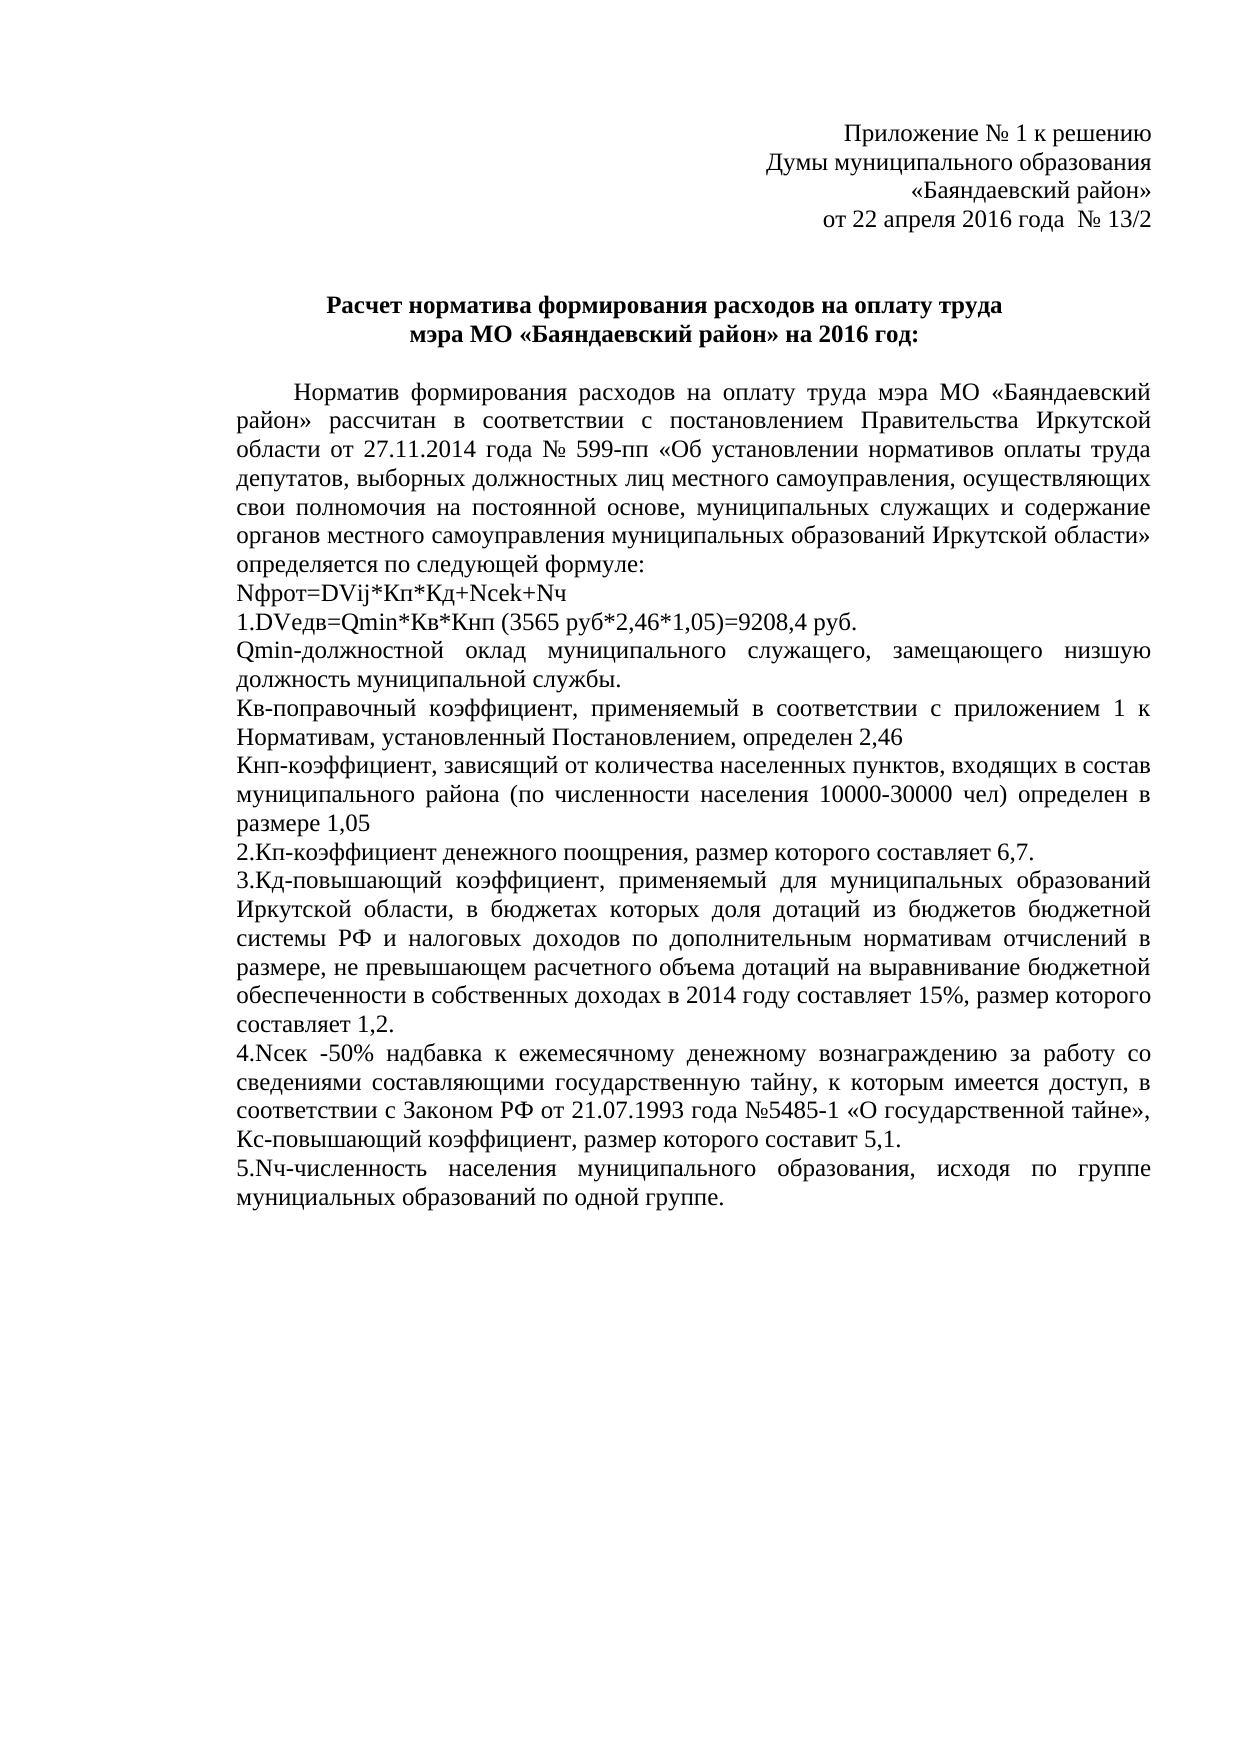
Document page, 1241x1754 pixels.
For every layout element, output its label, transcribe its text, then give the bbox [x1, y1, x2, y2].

text мэра МО «Баяндаевский район» на 2016 год: [177, 319, 1152, 348]
text Qmin-должностной оклад муниципального служащего, замещающего низшую должность муниципальной службы. [236, 636, 1152, 693]
text 5.Nч-численность населения муниципального образования, исходя по группе мунициальных образований по одной группе. [236, 1153, 1152, 1211]
text Думы муниципального образования [177, 147, 1152, 176]
text Nфрот=DVij*Кп*Кд+Nсek+Nч [236, 578, 1152, 607]
text Приложение № 1 к решению [177, 118, 1152, 147]
text 1.DVедв=Qmin*Кв*Кнп (3565 руб*2,46*1,05)=9208,4 руб. [236, 607, 1152, 636]
text Кнп-коэффициент, зависящий от количества населенных пунктов, входящих в состав муниципального района (по численности населения 10000-30000 чел) определен в размере 1,05 [236, 751, 1152, 837]
text 4.Nсек -50% надбавка к ежемесячному денежному вознаграждению за работу со сведениями составляющими государственную тайну, к которым имеется доступ, в соответствии с Законом РФ от 21.07.1993 года №5485-1 «О государственной тайне», Кс-повышающий коэффициент, размер которого составит 5,1. [236, 1038, 1152, 1153]
text Норматив формирования расходов на оплату труда мэра МО «Баяндаевский район» рассчитан в соответствии с постановлением Правительства Иркутской области от 27.11.2014 года № 599-пп «Об установлении нормативов оплаты труда депутатов, выборных должностных лиц местного самоуправления, осуществляющих свои полномочия на постоянной основе, муниципальных служащих и содержание органов местного самоуправления муниципальных образований Иркутской области» определяется по следующей формуле: [236, 377, 1152, 578]
text «Баяндаевский район» [177, 176, 1152, 204]
text 3.Кд-повышающий коэффициент, применяемый для муниципальных образований Иркутской области, в бюджетах которых доля дотаций из бюджетов бюджетной системы РФ и налоговых доходов по дополнительным нормативам отчислений в размере, не превышающем расчетного объема дотаций на выравнивание бюджетной обеспеченности в собственных доходах в 2014 году составляет 15%, размер которого составляет 1,2. [236, 866, 1152, 1038]
text Расчет норматива формирования расходов на оплату труда [177, 291, 1152, 319]
text Кв-поправочный коэффициент, применяемый в соответствии с приложением 1 к Нормативам, установленный Постановлением, определен 2,46 [236, 693, 1152, 751]
text от 22 апреля 2016 года № 13/2 [177, 204, 1152, 233]
text 2.Кп-коэффициент денежного поощрения, размер которого составляет 6,7. [236, 837, 1152, 866]
